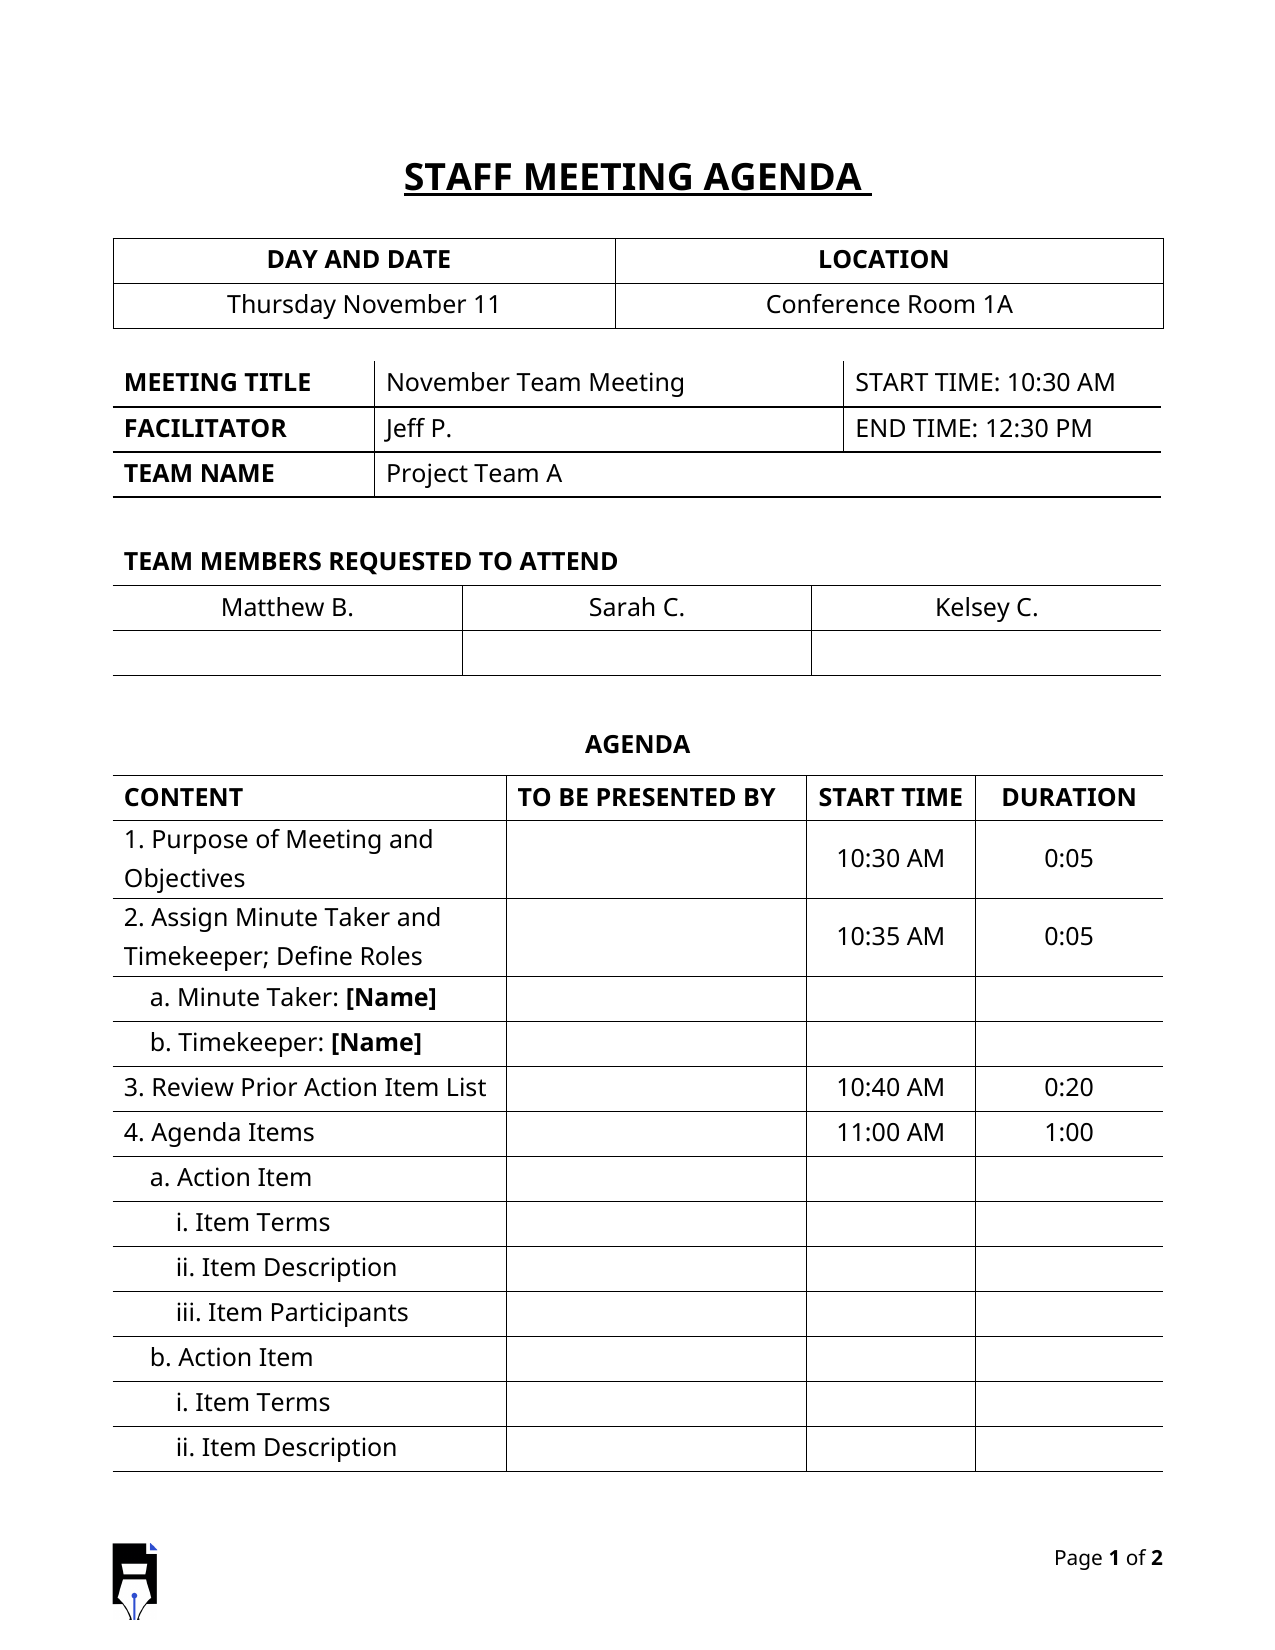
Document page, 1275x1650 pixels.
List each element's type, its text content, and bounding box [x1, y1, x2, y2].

table_cell Conference Room 1A [616, 284, 1163, 328]
table_header DAY AND DATE [114, 239, 615, 283]
table_header MEETING TITLE [113, 361, 374, 406]
table_cell [976, 1292, 1162, 1336]
table_cell [507, 977, 806, 1021]
table_cell 4. Agenda Items [113, 1112, 506, 1156]
table_cell i. Item Terms [113, 1202, 506, 1246]
table_cell Kelsey C. [812, 586, 1161, 630]
table_header AGENDA [113, 715, 1162, 775]
table_header START TIME: 10:30 AM [844, 361, 1161, 406]
table_cell END TIME: 12:30 PM [844, 408, 1161, 451]
table_cell 0:05 [976, 821, 1162, 898]
table_cell b. Action Item [113, 1337, 506, 1381]
table_cell [807, 1292, 975, 1336]
table_cell [807, 1382, 975, 1426]
table_cell [507, 899, 806, 976]
table_cell [113, 631, 462, 675]
table_cell Jeff P. [375, 408, 843, 451]
table_cell START TIME [807, 776, 975, 820]
table_cell 2. Assign Minute Taker and Timekeeper; Define Roles [113, 899, 506, 976]
table_header TEAM MEMBERS REQUESTED TO ATTEND [113, 540, 1161, 585]
table_cell [507, 1202, 806, 1246]
table_cell b. Timekeeper: [Name] [113, 1022, 506, 1066]
table_cell [463, 631, 811, 675]
table_cell a. Action Item [113, 1157, 506, 1201]
table_cell [507, 821, 806, 898]
table_cell i. Item Terms [113, 1382, 506, 1426]
table_cell Matthew B. [113, 586, 462, 630]
table_cell Project Team A [375, 453, 1161, 496]
table_cell 11:00 AM [807, 1112, 975, 1156]
table_cell [507, 1022, 806, 1066]
table_cell [976, 1202, 1162, 1246]
table_cell [807, 1022, 975, 1066]
table_cell ii. Item Description [113, 1247, 506, 1291]
table_cell [507, 1247, 806, 1291]
table_cell [812, 631, 1161, 675]
table_cell [807, 1157, 975, 1201]
table_cell Thursday November 11 [114, 284, 615, 328]
table_cell 3. Review Prior Action Item List [113, 1067, 506, 1111]
table_cell [507, 1292, 806, 1336]
table_cell [976, 1337, 1162, 1381]
table_cell [976, 977, 1162, 1021]
table_cell [976, 1247, 1162, 1291]
table_cell 10:40 AM [807, 1067, 975, 1111]
table_cell 10:30 AM [807, 821, 975, 898]
table_cell [507, 1382, 806, 1426]
text STAFF MEETING AGENDA [112, 150, 1162, 234]
picture [112, 1543, 158, 1620]
table_cell 0:05 [976, 899, 1162, 976]
table_cell [507, 1337, 806, 1381]
table_cell ii. Item Description [113, 1427, 506, 1471]
table_cell [807, 1427, 975, 1471]
table_cell [976, 1022, 1162, 1066]
table_cell [507, 1112, 806, 1156]
table_cell [807, 977, 975, 1021]
table_cell DURATION [976, 776, 1162, 820]
table_cell CONTENT [113, 776, 506, 820]
table_header LOCATION [616, 239, 1163, 283]
table_cell [976, 1382, 1162, 1426]
table_cell [507, 1157, 806, 1201]
table_cell [507, 1067, 806, 1111]
table_cell a. Minute Taker: [Name] [113, 977, 506, 1021]
table_cell 0:20 [976, 1067, 1162, 1111]
table_header November Team Meeting [375, 361, 843, 406]
table_cell [507, 1427, 806, 1471]
table_cell TEAM NAME [113, 453, 374, 496]
table_cell Sarah C. [463, 586, 811, 630]
table_cell FACILITATOR [113, 408, 374, 451]
table_cell [976, 1157, 1162, 1201]
table_cell [976, 1427, 1162, 1471]
table_cell TO BE PRESENTED BY [507, 776, 806, 820]
table_cell 10:35 AM [807, 899, 975, 976]
table_cell 1. Purpose of Meeting and Objectives [113, 821, 506, 898]
table_cell [807, 1202, 975, 1246]
table_cell [807, 1337, 975, 1381]
table_cell 1:00 [976, 1112, 1162, 1156]
table_cell [807, 1247, 975, 1291]
table_cell iii. Item Participants [113, 1292, 506, 1336]
